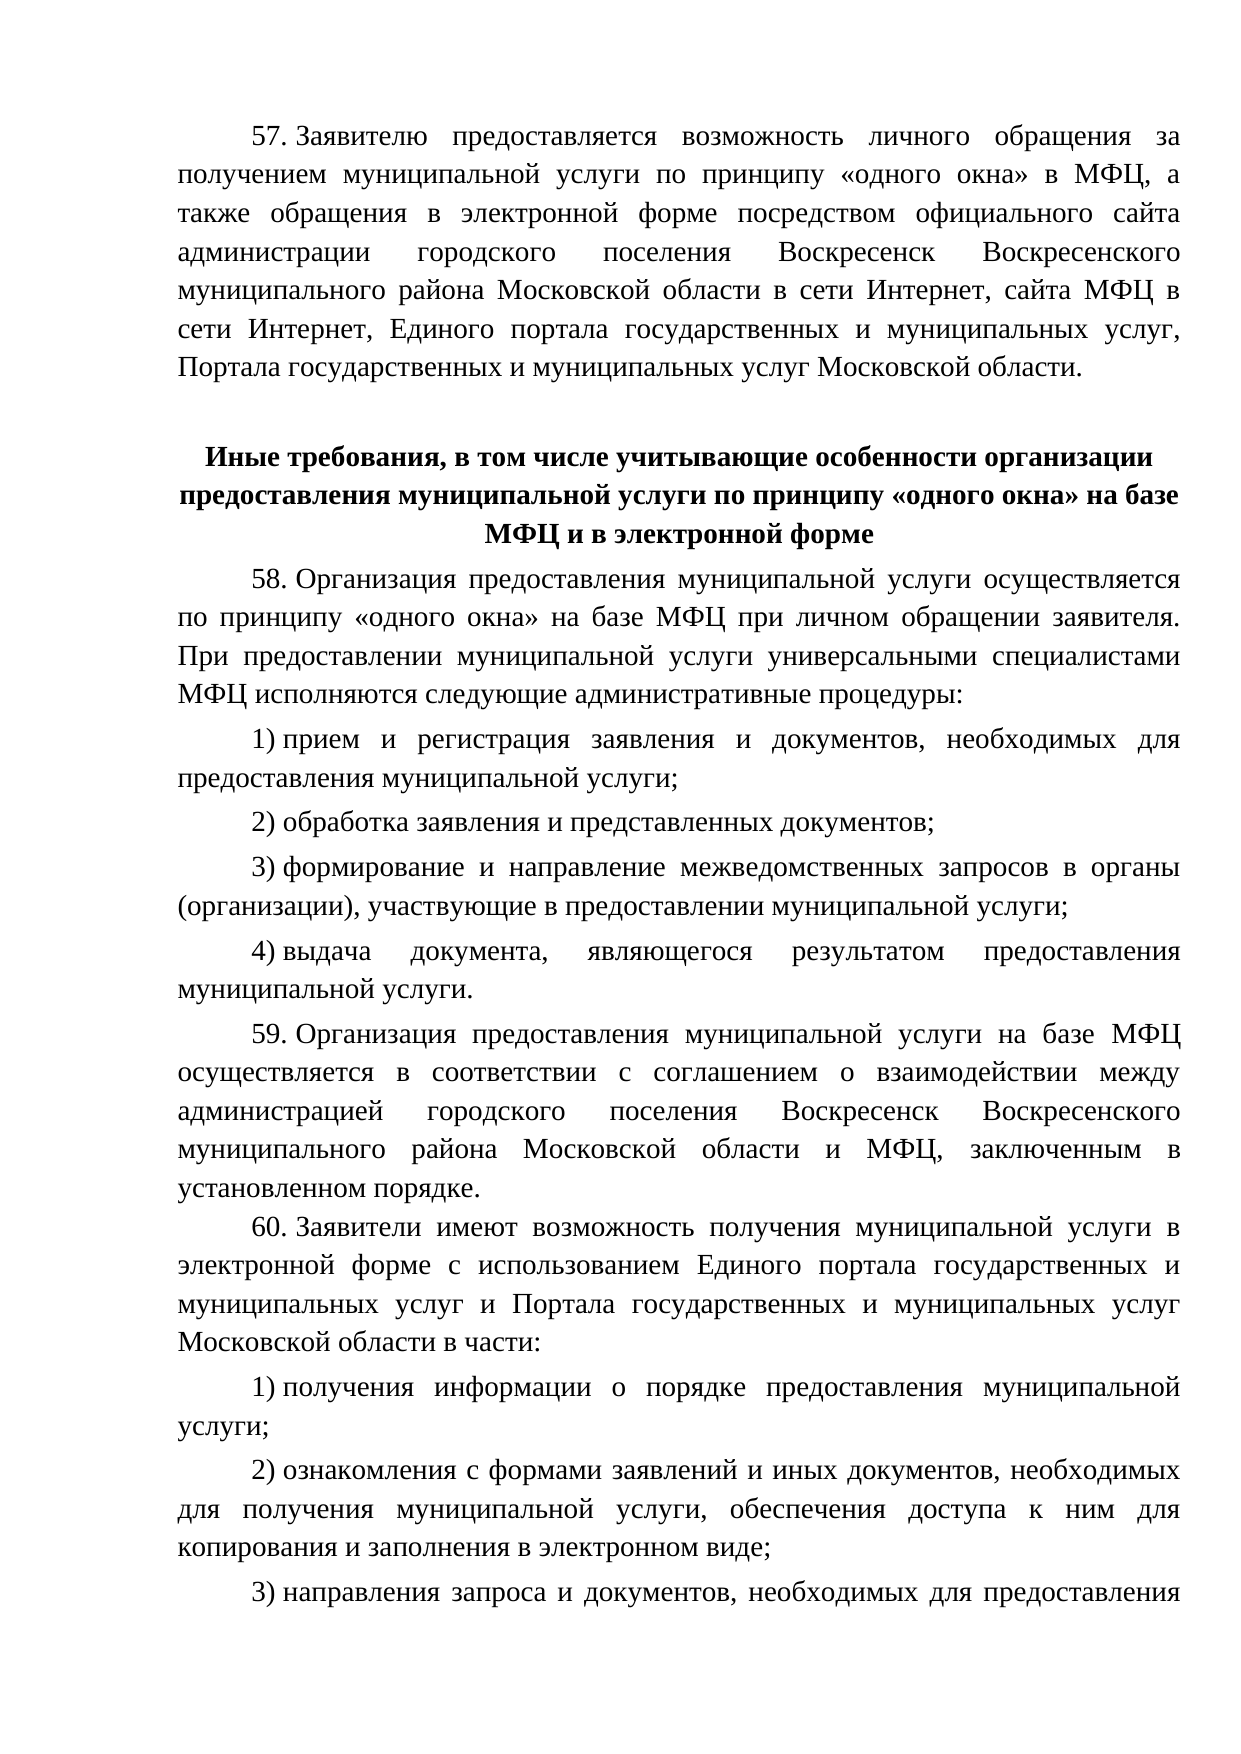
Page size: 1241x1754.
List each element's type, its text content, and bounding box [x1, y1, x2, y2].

text 1) получения информации о порядке предоставления муниципальной услуги; [177, 1369, 1181, 1441]
text 2) ознакомления с формами заявлений и иных документов, необходимых для получения муниципальной услуги, обеспечения доступа к ним для копирования и заполнения в электронном виде; [177, 1452, 1181, 1563]
text Иные требования, в том числе учитывающие особенности организации предоставления муниципальной услуги по принципу «одного окна» на базе МФЦ и в электронной форме [177, 439, 1181, 549]
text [177, 1574, 1181, 1608]
list Заявители имеют возможность получения муниципальной услуги в электронной форме с использованием Единого портала государственных и муниципальных услуг и Портала государственных и муниципальных услуг Московской области в части: [177, 1209, 1181, 1358]
text 3) формирование и направление межведомственных запросов в органы (организации), участвующие в предоставлении муниципальной услуги; [177, 849, 1181, 921]
list Организация предоставления муниципальной услуги на базе МФЦ осуществляется в соответствии с соглашением о взаимодействии между администрацией городского поселения Воскресенск Воскресенского муниципального района Московской области и МФЦ, заключенным в установленном порядке. [177, 1016, 1181, 1204]
text 4) выдача документа, являющегося результатом предоставления муниципальной услуги. [177, 933, 1181, 1005]
text 1) прием и регистрация заявления и документов, необходимых для предоставления муниципальной услуги; [177, 721, 1181, 793]
list Организация предоставления муниципальной услуги осуществляется по принципу «одного окна» на базе МФЦ при личном обращении заявителя. При предоставлении муниципальной услуги универсальными специалистами МФЦ исполняются следующие административные процедуры: [177, 561, 1181, 710]
text 2) обработка заявления и представленных документов; [177, 804, 1181, 838]
list Заявителю предоставляется возможность личного обращения за получением муниципальной услуги по принципу «одного окна» в МФЦ, а также обращения в электронной форме посредством официального сайта администрации городского поселения Воскресенск Воскресенского муниципального района Московской области в сети Интернет, сайта МФЦ в сети Интернет, Единого портала государственных и муниципальных услуг, Портала государственных и муниципальных услуг Московской области. [177, 118, 1181, 383]
